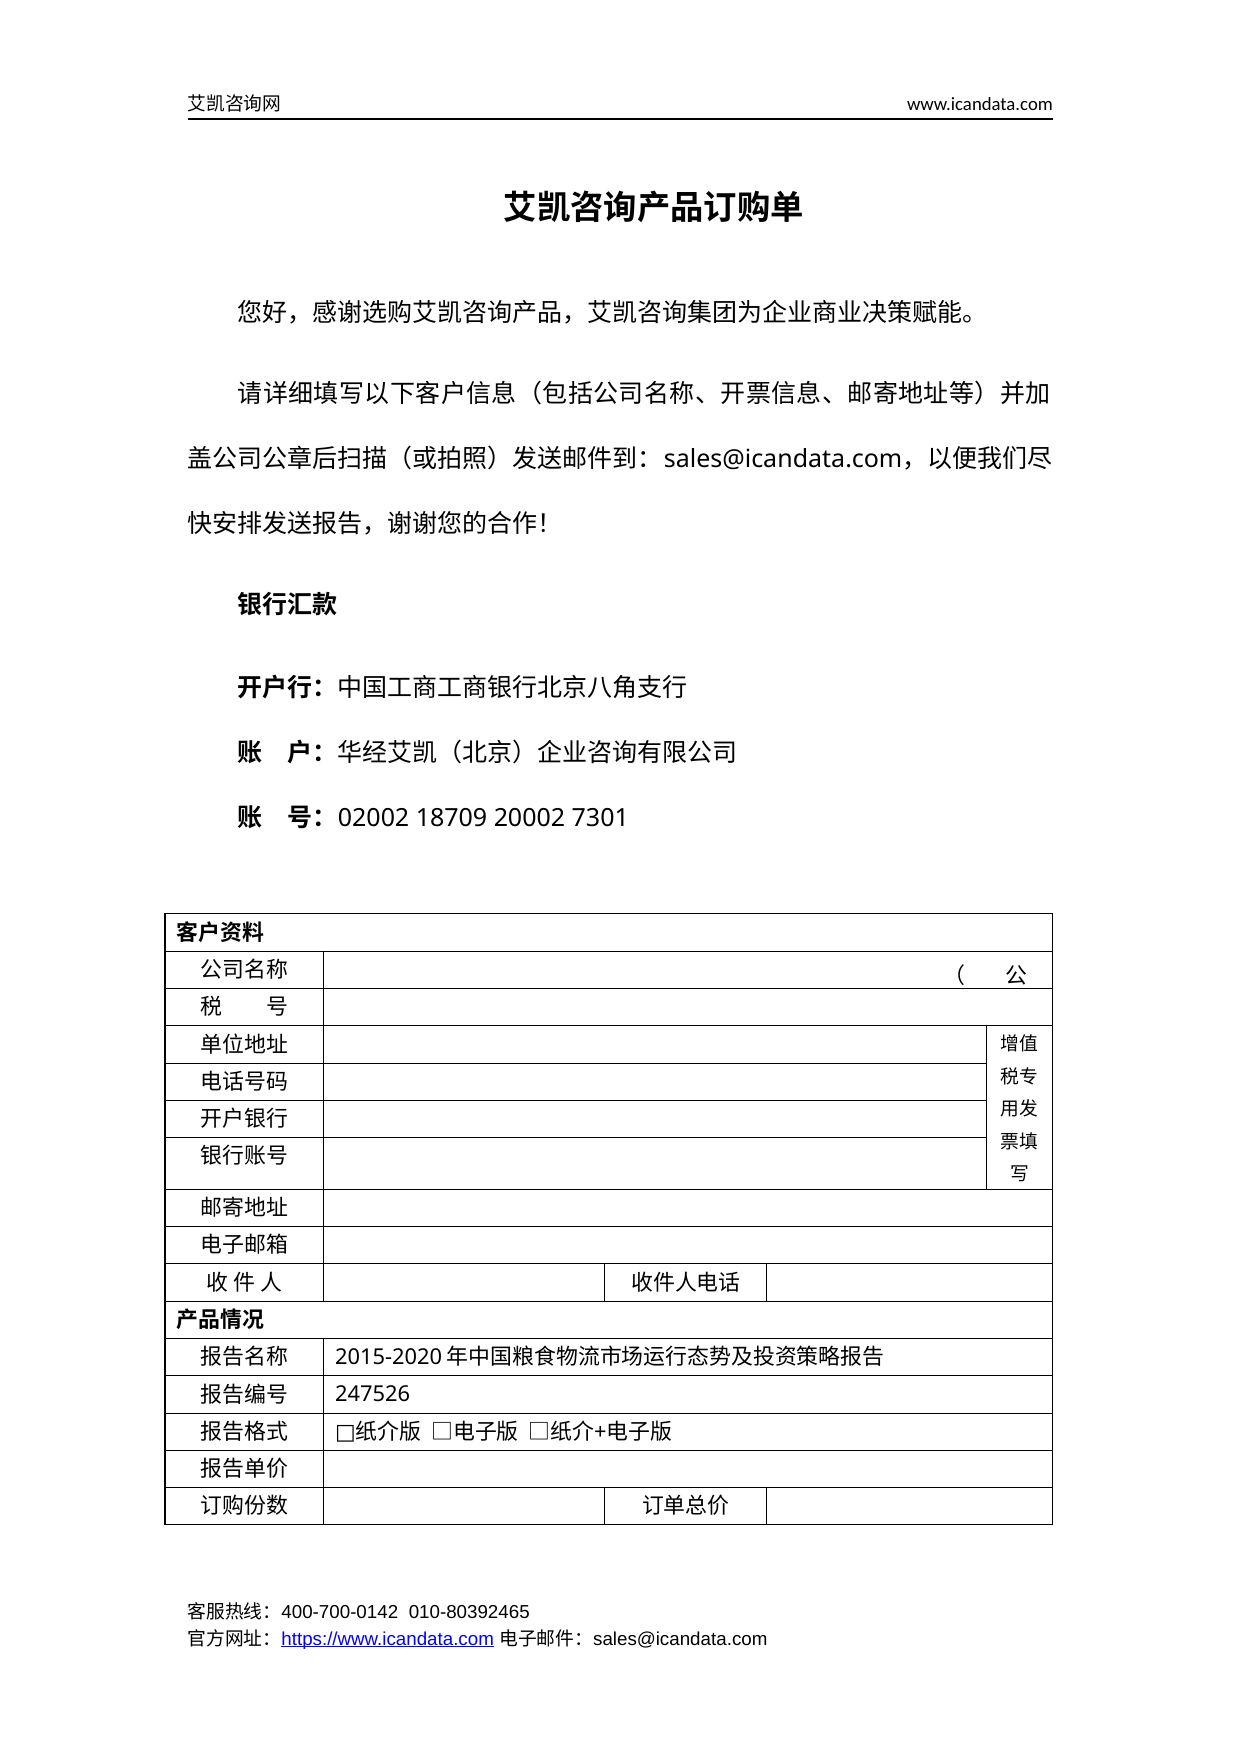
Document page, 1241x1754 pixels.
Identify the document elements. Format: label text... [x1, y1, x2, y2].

table_cell [324, 1101, 986, 1137]
table_header 客户资料 [166, 914, 1052, 951]
table_cell 电话号码 [166, 1064, 323, 1100]
table_cell [767, 1488, 1052, 1524]
table_cell 开户银行 [166, 1101, 323, 1137]
table_cell 报告编号 [166, 1376, 323, 1412]
table_cell 收 件 人 [166, 1264, 323, 1301]
table_cell 税 号 [166, 989, 323, 1025]
table_cell [324, 1264, 604, 1301]
table_cell 订购份数 [166, 1488, 323, 1524]
table_cell [767, 1264, 1052, 1301]
table_cell [324, 1026, 986, 1062]
table_cell 增值税专用发票填写 [987, 1026, 1052, 1189]
table_cell 产品情况 [166, 1302, 1052, 1338]
table_cell [324, 1138, 986, 1189]
table_cell [324, 1064, 986, 1100]
table_cell 2015-2020年中国粮食物流市场运行态势及投资策略报告 [324, 1339, 1052, 1375]
text 开户行：中国工商工商银行北京八角支行 [187, 653, 1053, 718]
table_cell [324, 1190, 1052, 1226]
table_cell 单位地址 [166, 1026, 323, 1062]
text 您好，感谢选购艾凯咨询产品，艾凯咨询集团为企业商业决策赋能。 [187, 278, 1053, 343]
text 账 号：02002 18709 20002 7301 [187, 783, 1053, 848]
table_cell 银行账号 [166, 1138, 323, 1189]
table_cell 订单总价 [605, 1488, 766, 1524]
table_cell 报告格式 [166, 1414, 323, 1450]
table_cell [324, 1451, 1052, 1487]
table_cell 247526 [324, 1376, 1052, 1412]
table_cell 公司名称 [166, 952, 323, 988]
table_cell [324, 952, 1052, 988]
text 账 户：华经艾凯（北京）企业咨询有限公司 [187, 718, 1053, 783]
text 艾凯咨询产品订购单 [187, 172, 1053, 237]
table_cell 收件人电话 [605, 1264, 766, 1301]
table_cell □纸介版 □电子版 □纸介+电子版 [324, 1414, 1052, 1450]
table_cell [324, 1488, 604, 1524]
text 请详细填写以下客户信息（包括公司名称、开票信息、邮寄地址等）并加盖公司公章后扫描（或拍照）发送邮件到：sales@icandata.com，以便我们尽快安排发送报告，谢谢您的合作！ [187, 359, 1053, 554]
table_cell 报告单价 [166, 1451, 323, 1487]
table_cell 邮寄地址 [166, 1190, 323, 1226]
table_cell 报告名称 [166, 1339, 323, 1375]
table_cell [324, 989, 1052, 1025]
table_cell 电子邮箱 [166, 1227, 323, 1263]
text 银行汇款 [187, 570, 1053, 635]
table_cell [324, 1227, 1052, 1263]
